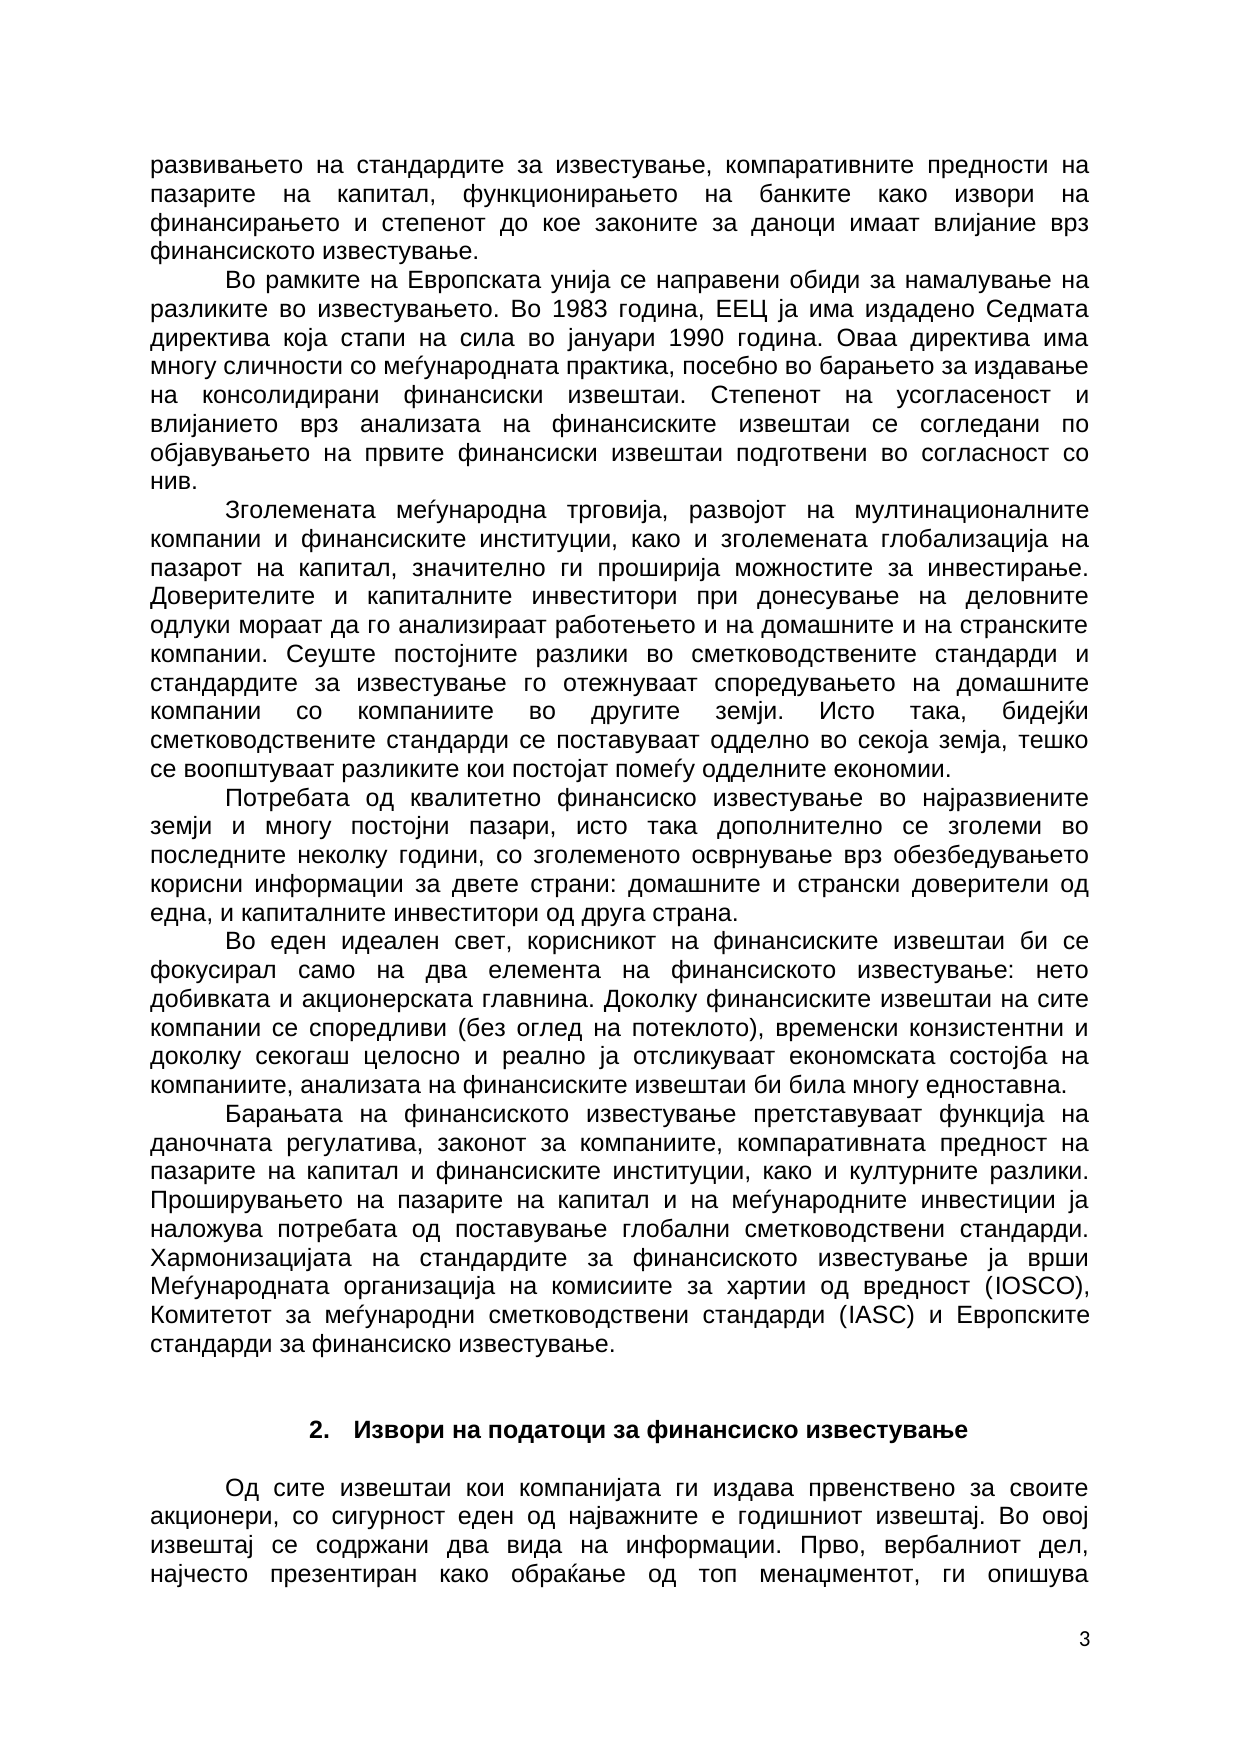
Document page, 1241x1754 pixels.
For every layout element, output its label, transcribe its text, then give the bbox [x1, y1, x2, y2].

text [150, 1472, 1090, 1587]
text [150, 150, 1090, 265]
text Потребата од квалитетно финансиско известување во најразвиените земји и многу постојни пазари, исто така дополнително се зголеми во последните неколку години, со зголеменото осврнување врз обезбедувањето корисни информации за двете страни: домашните и странски доверители од една, и капиталните инвеститори од друга страна. [150, 782, 1090, 926]
text Зголемената меѓународна трговија, развојот на мултинационалните компании и финансиските институции, како и зголемената глобализација на пазарот на капитал, значително ги проширија можностите за инвестирање. Доверителите и капиталните инвеститори при донесување на деловните одлуки мораат да го анализираат работењето и на домашните и на странските компании. Сеуште постојните разлики во сметководствените стандарди и стандардите за известување го отежнуваат споредувањето на домашните компании со компаниите во другите земји. Исто така, бидејќи сметководствените стандарди се поставуваат одделно во секоја земја, тешко се воопштуваат разликите кои постојат помеѓу одделните економии. [150, 495, 1090, 782]
text Барањата на финансиското известување претставуваат функција на даночната регулатива, законот за компаниите, компаративната предност на пазарите на капитал и финансиските институции, како и културните разлики. Проширувањето на пазарите на капитал и на меѓународните инвестиции ја наложува потребата од поставување глобални сметководствени стандарди. Хармонизацијата на стандардите за финансиското известување ја врши Меѓународната организација на комисиите за хартии од вредност (IOSCO), Комитетот за меѓународни сметководствени стандарди (IASC) и Европските стандарди за финансиско известување. [150, 1099, 1090, 1357]
text Во еден идеален свет, корисникот на финансиските извештаи би се фокусирал само на два елемента на финансиското известување: нето добивката и акционерската главнина. Доколку финансиските извештаи на сите компании се споредливи (без оглед на потеклото), временски конзистентни и доколку секогаш целосно и реално ја отсликуваат економската состојба на компаниите, анализата на финансиските извештаи би била многу едноставна. [150, 926, 1090, 1099]
list Извори на податоци за финансиско известување [187, 1415, 1090, 1444]
text Во рамките на Европската унија се направени обиди за намалување на разликите во известувањето. Во 1983 година, ЕЕЦ ја има издадено Седмата директива која стапи на сила во јануари 1990 година. Оваа директива има многу сличности со меѓународната практика, посебно во барањето за издавање на консолидирани финансиски извештаи. Степенот на усогласеност и влијанието врз анализата на финансиските извештаи се согледани по објавувањето на првите финансиски извештаи подготвени во согласност со нив. [150, 265, 1090, 495]
